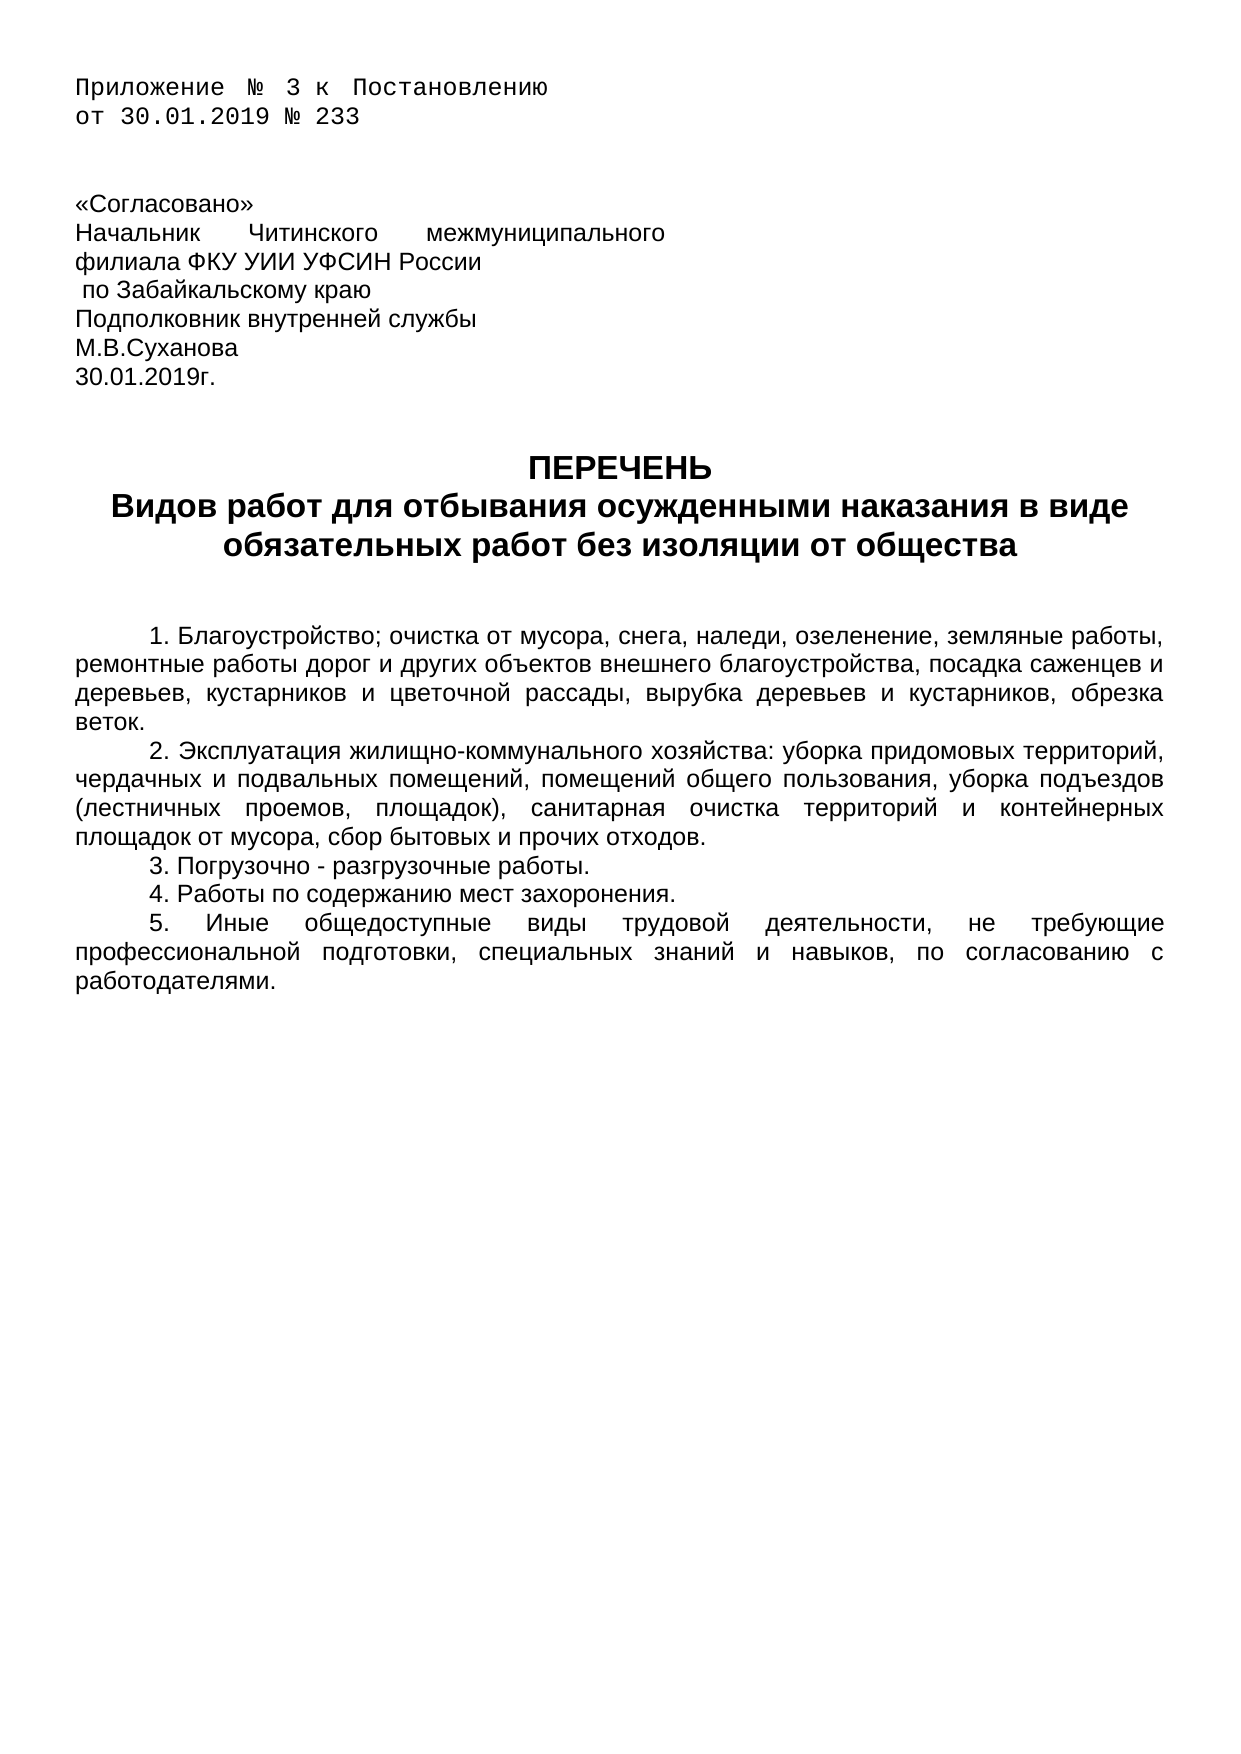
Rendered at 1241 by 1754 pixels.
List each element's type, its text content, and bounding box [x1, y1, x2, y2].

text ПЕРЕЧЕНЬ [75, 448, 1165, 486]
text по Забайкальскому краю [75, 275, 666, 304]
text Приложение № 3 к Постановлению от 30.01.2019 № 233 [75, 75, 547, 132]
text Начальник Читинского межмуниципального филиала ФКУ УИИ УФСИН России [75, 218, 666, 275]
text Подполковник внутренней службы [75, 304, 547, 333]
text М.В.Суханова [75, 333, 547, 362]
text «Согласовано» [75, 189, 547, 218]
text 1. Благоустройство; очистка от мусора, снега, наледи, озеленение, земляные работы, ремонтные работы дорог и других объектов внешнего благоустройства, посадка саженцев и деревьев, кустарников и цветочной рассады, вырубка деревьев и кустарников, обрезка веток. [75, 621, 1165, 736]
text 4. Работы по содержанию мест захоронения. [75, 879, 1165, 908]
text 3. Погрузочно - разгрузочные работы. [75, 851, 1165, 879]
text Видов работ для отбывания осужденными наказания в виде обязательных работ без изоляции от общества [75, 486, 1165, 563]
text 30.01.2019г. [75, 362, 547, 390]
text 2. Эксплуатация жилищно-коммунального хозяйства: уборка придомовых территорий, чердачных и подвальных помещений, помещений общего пользования, уборка подъездов (лестничных проемов, площадок), санитарная очистка территорий и контейнерных площадок от мусора, сбор бытовых и прочих отходов. [75, 736, 1165, 851]
text 5. Иные общедоступные виды трудовой деятельности, не требующие профессиональной подготовки, специальных знаний и навыков, по согласованию с работодателями. [75, 908, 1165, 994]
